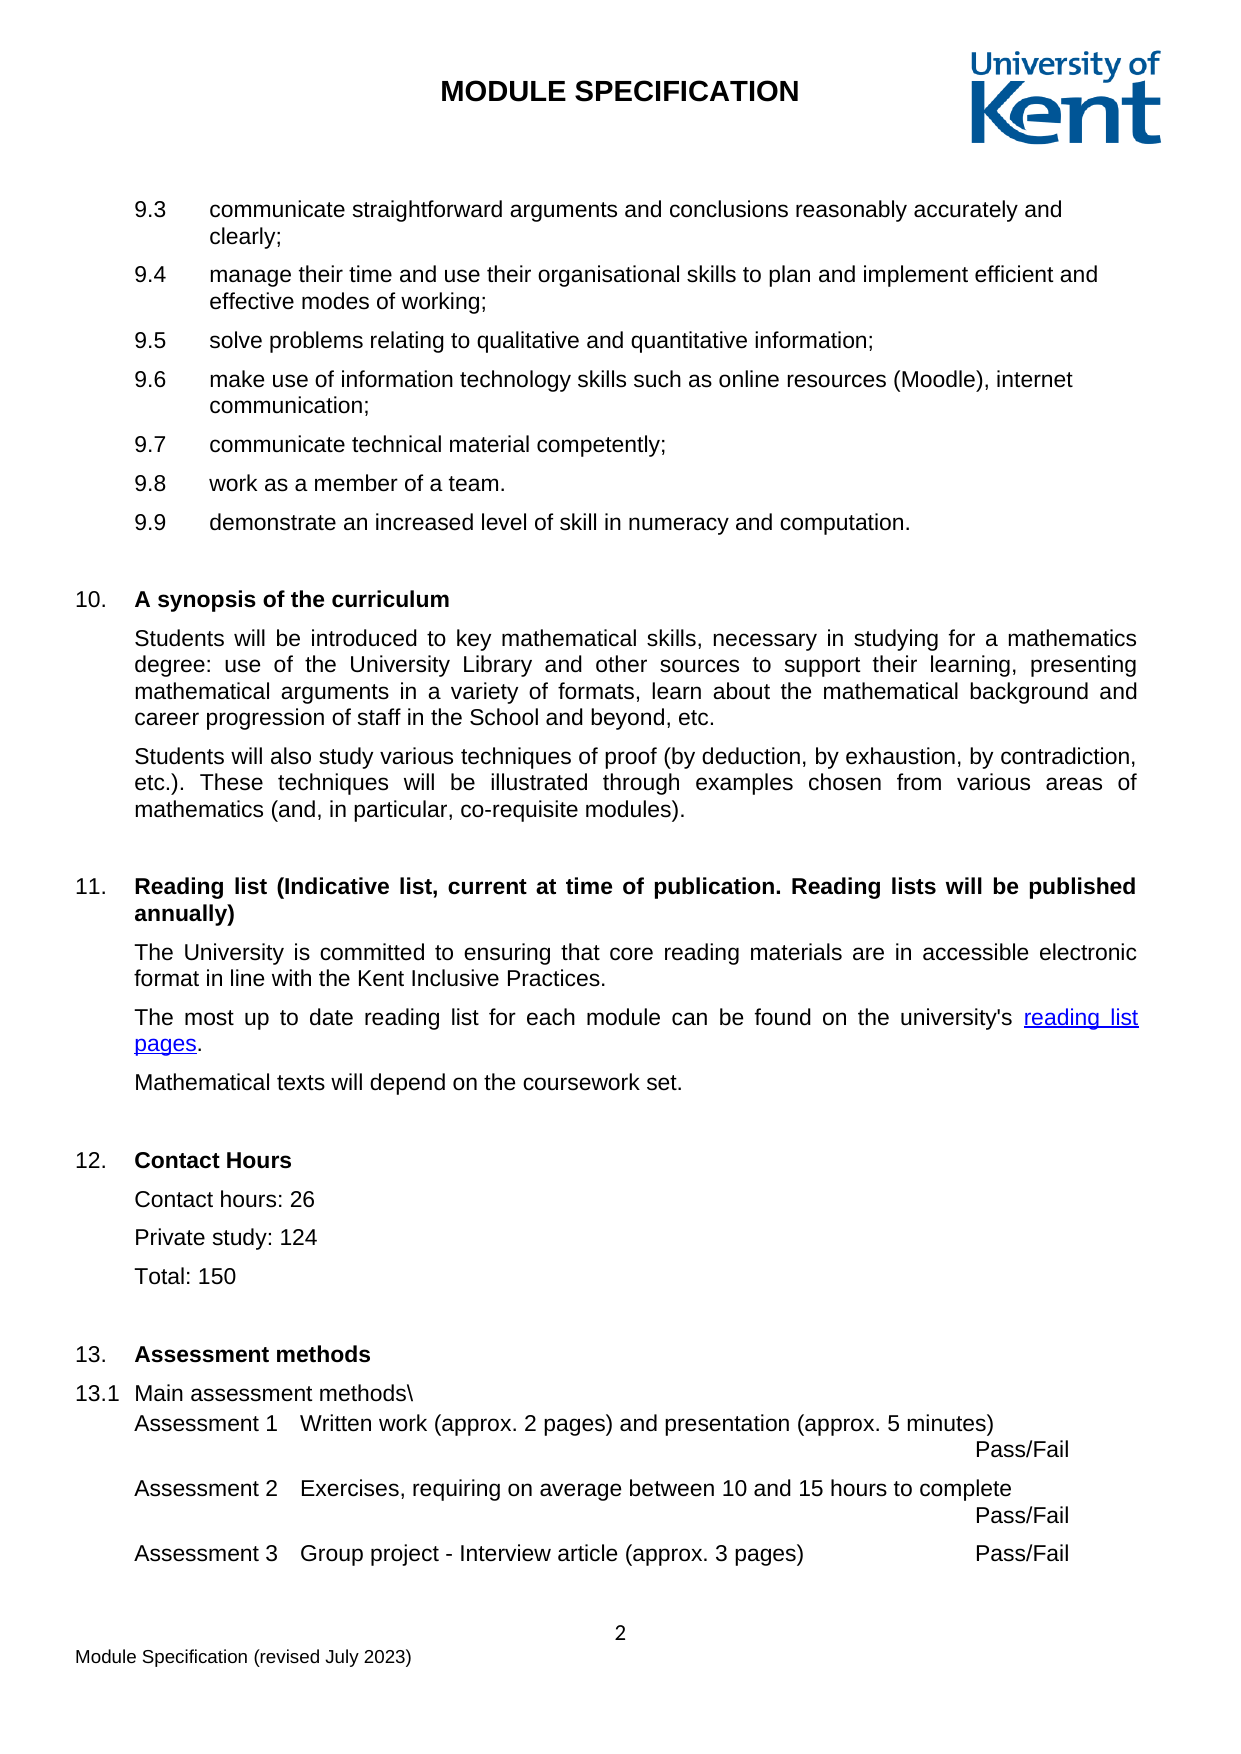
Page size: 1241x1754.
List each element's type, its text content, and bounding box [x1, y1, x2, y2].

text 9.8 work as a member of a team. [134, 469, 1138, 496]
list A synopsis of the curriculum [75, 586, 1138, 612]
list Main assessment methods\ [75, 1380, 1165, 1406]
text The University is committed to ensuring that core reading materials are in accessible electronic format in line with the Kent Inclusive Practices. [134, 938, 1138, 991]
list Contact Hours [75, 1147, 1138, 1173]
text Students will also study various techniques of proof (by deduction, by exhaustion, by contradiction, etc.). These techniques will be illustrated through examples chosen from various areas of mathematics (and, in particular, co-requisite modules). [134, 743, 1138, 822]
list Assessment 1 Written work (approx. 2 pages) and presentation (approx. 5 minutes) Pass/Fail [134, 1410, 1138, 1463]
text 9.4 manage their time and use their organisational skills to plan and implement efficient and effective modes of working; [134, 261, 1138, 314]
text 9.9 demonstrate an increased level of skill in numeracy and computation. [134, 508, 1138, 535]
text 9.6 make use of information technology skills such as online resources (Moodle), internet communication; [134, 366, 1138, 418]
text The most up to date reading list for each module can be found on the university's reading list pages. [134, 1004, 1138, 1056]
list Reading list (Indicative list, current at time of publication. Reading lists will be published annually) [75, 873, 1138, 926]
picture [970, 48, 1163, 145]
text Private study: 124 [134, 1224, 1138, 1251]
text Assessment 3 Group project - Interview article (approx. 3 pages) Pass/Fail [134, 1540, 1138, 1567]
text 9.3 communicate straightforward arguments and conclusions reasonably accurately and clearly; [134, 196, 1138, 249]
list Assessment methods [75, 1341, 1138, 1367]
text Mathematical texts will depend on the coursework set. [134, 1069, 1138, 1095]
text Total: 150 [134, 1263, 1138, 1289]
text Contact hours: 26 [134, 1186, 1138, 1212]
text Students will be introduced to key mathematical skills, necessary in studying for a mathematics degree: use of the University Library and other sources to support their learning, presenting mathematical arguments in a variety of formats, learn about the mathematical background and career progression of staff in the School and beyond, etc. [134, 625, 1138, 730]
text 9.7 communicate technical material competently; [134, 431, 1138, 457]
text 9.5 solve problems relating to qualitative and quantitative information; [134, 327, 1138, 353]
text Assessment 2 Exercises, requiring on average between 10 and 15 hours to complete Pass/Fail [134, 1475, 1138, 1528]
